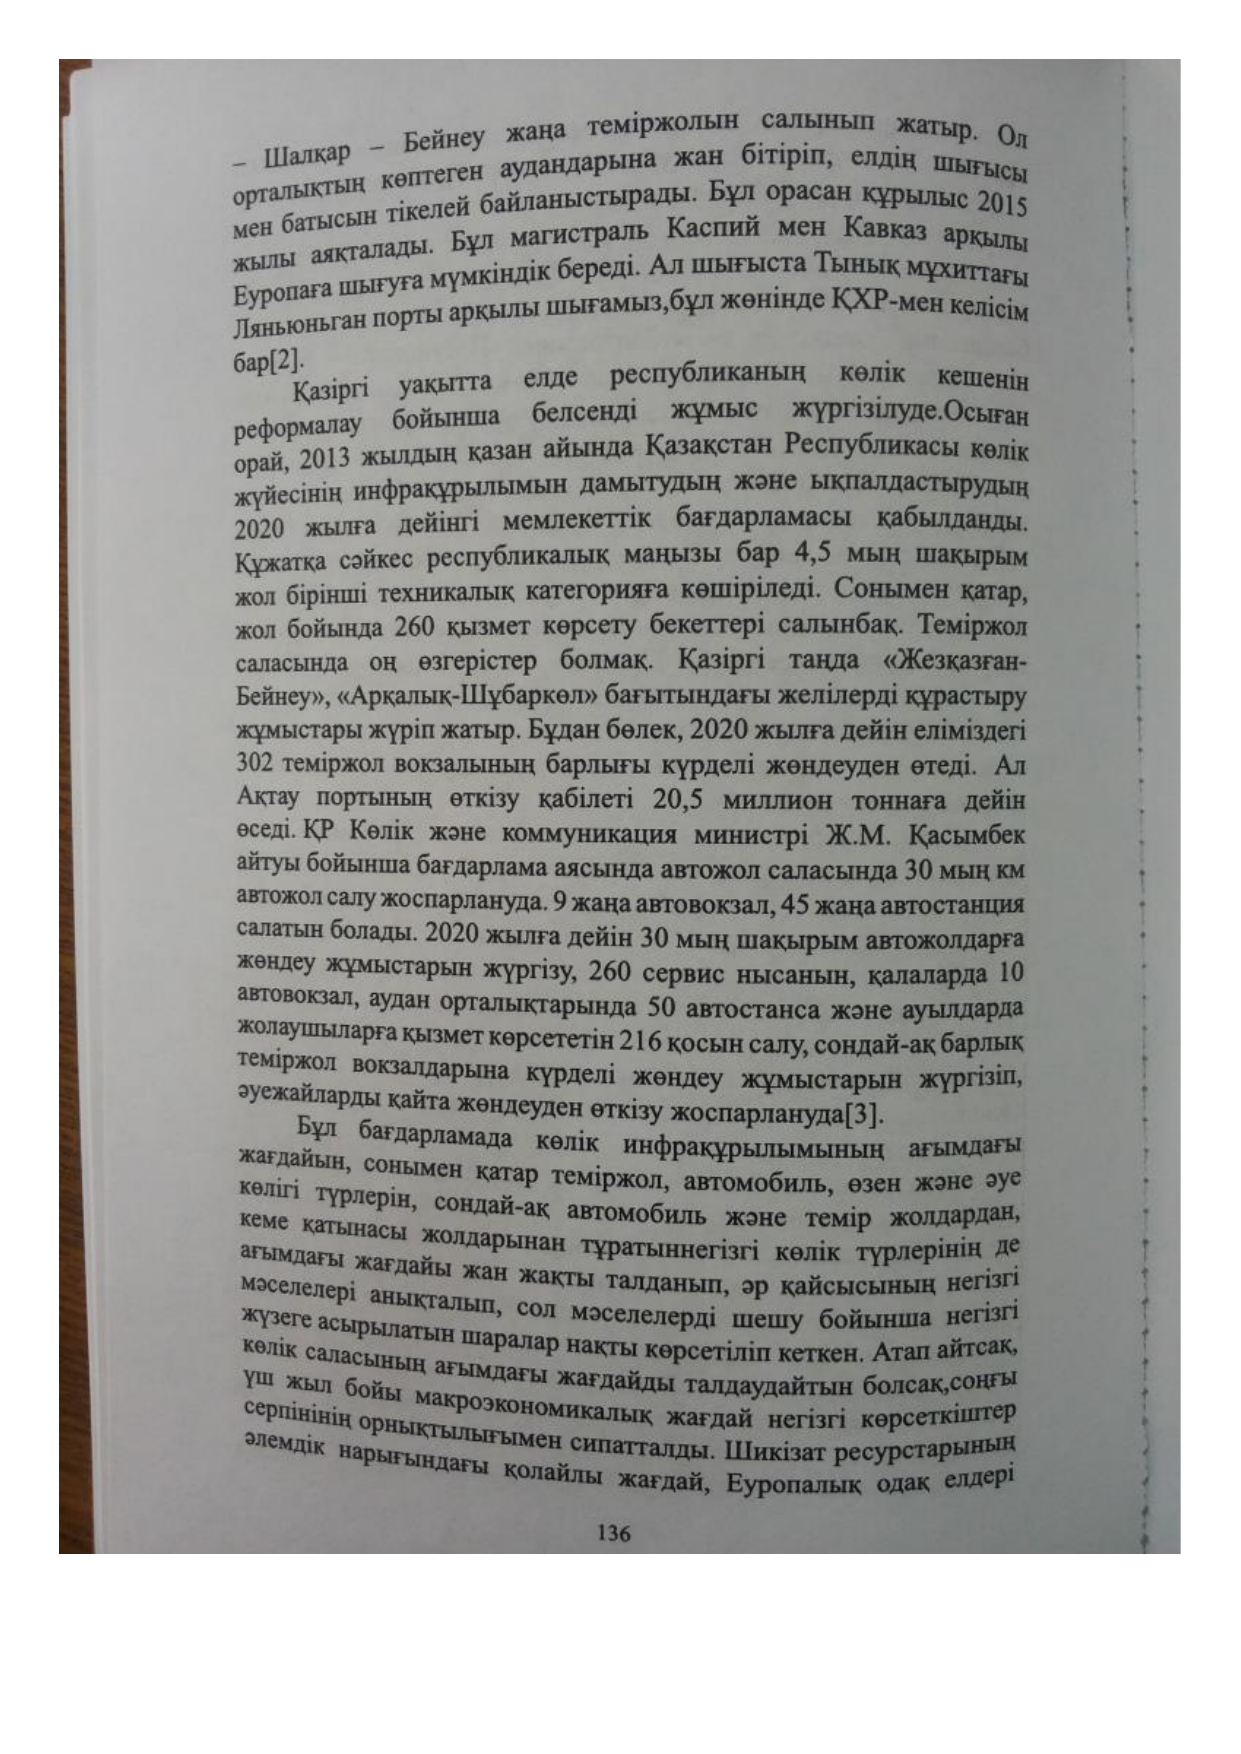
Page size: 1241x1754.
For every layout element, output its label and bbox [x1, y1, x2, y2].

picture [59, 59, 1181, 1554]
